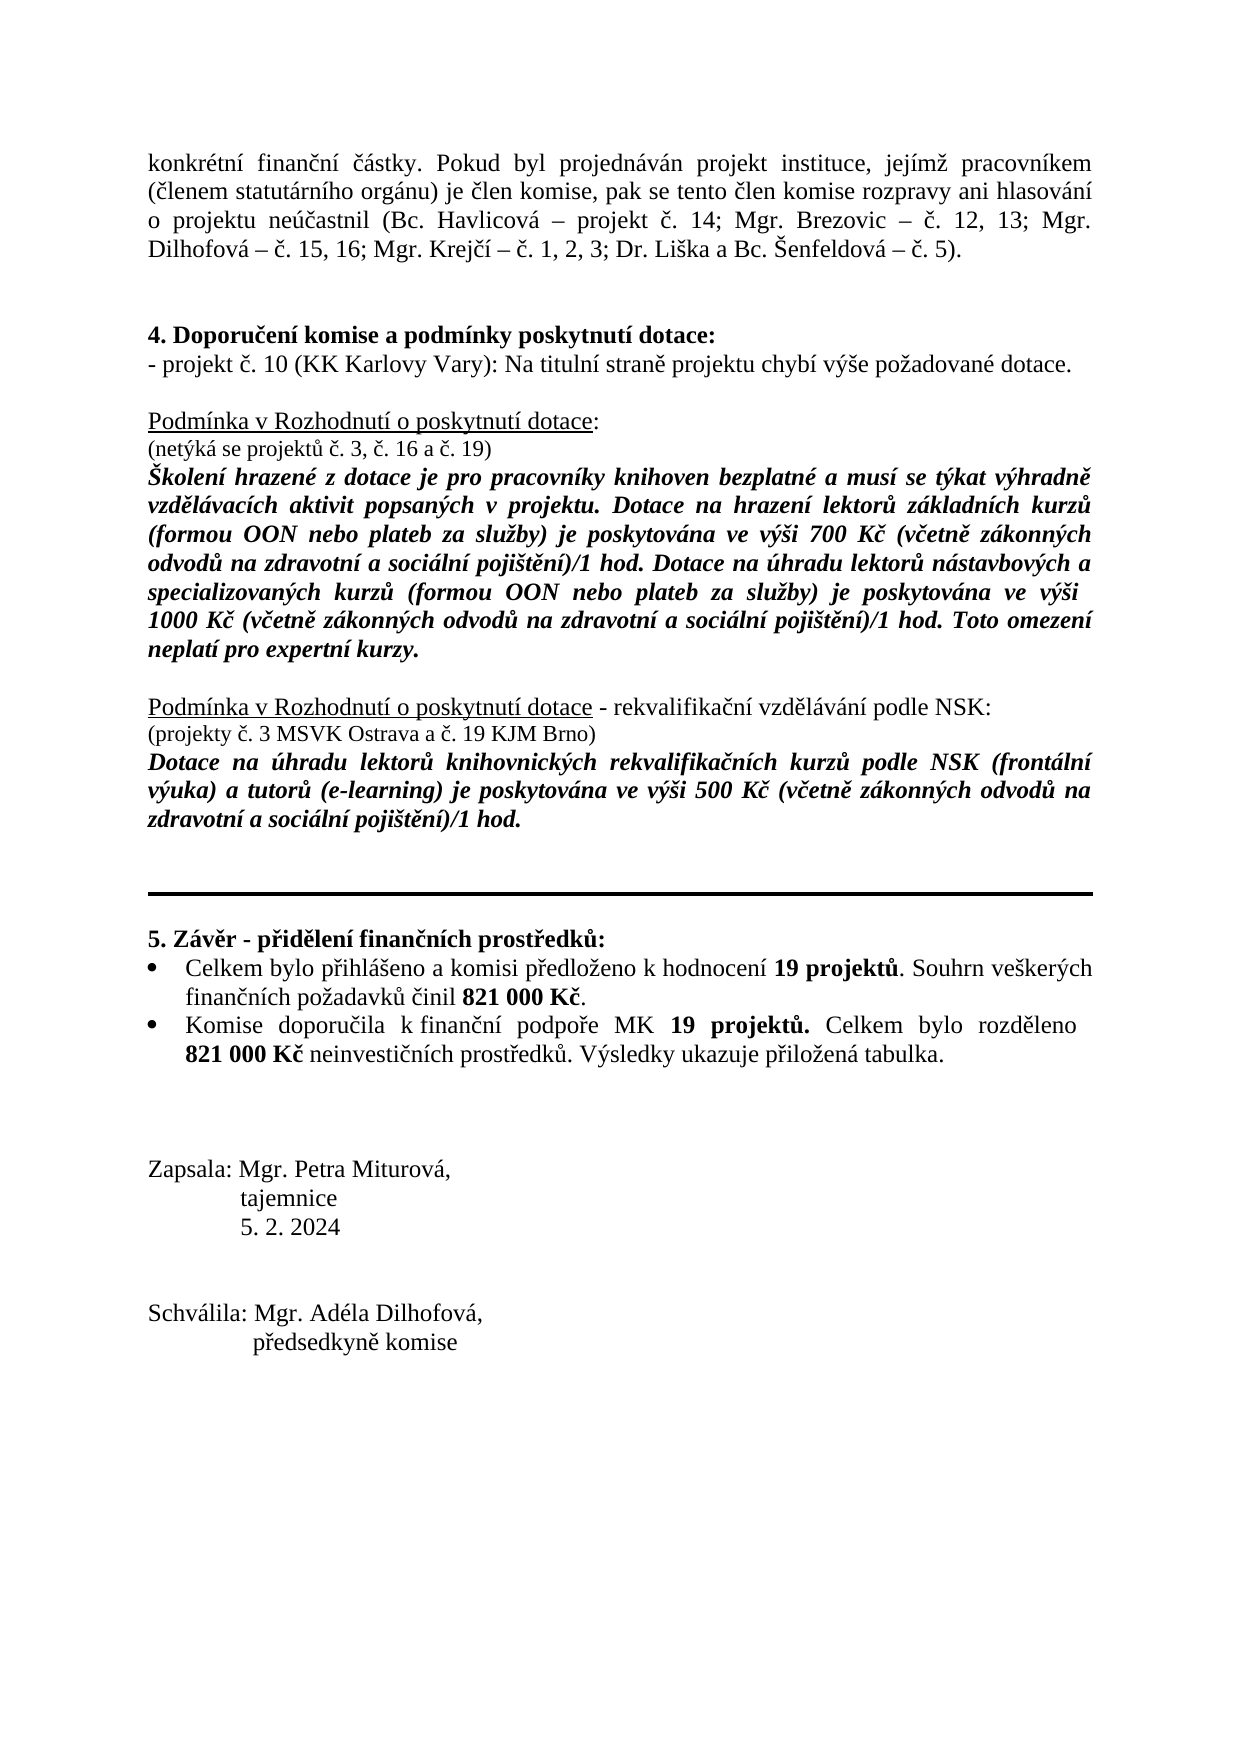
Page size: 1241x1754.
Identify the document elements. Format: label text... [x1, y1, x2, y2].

text (netýká se projektů č. 3, č. 16 a č. 19) [148, 435, 1093, 462]
text Podmínka v Rozhodnutí o poskytnutí dotace: [148, 406, 1093, 435]
text tajemnice [221, 1183, 1093, 1212]
text předsedkyně komise [148, 1327, 1093, 1356]
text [148, 148, 1093, 263]
text Zapsala: Mgr. Petra Miturová, [148, 1154, 1093, 1183]
text - projekt č. 10 (KK Karlovy Vary): Na titulní straně projektu chybí výše požadované dotace. [148, 349, 1093, 378]
text 5. 2. 2024 [221, 1212, 1093, 1241]
list Celkem bylo přihlášeno a komisi předloženo k hodnocení 19 projektů. Souhrn veškerých finančních požadavků činil 821 000 Kč. [148, 953, 1093, 1011]
text Školení hrazené z dotace je pro pracovníky knihoven bezplatné a musí se týkat výhradně vzdělávacích aktivit popsaných v projektu. Dotace na hrazení lektorů základních kurzů (formou OON nebo plateb za služby) je poskytována ve výši 700 Kč (včetně zákonných odvodů na zdravotní a sociální pojištění)/1 hod. Dotace na úhradu lektorů nástavbových a specializovaných kurzů (formou OON nebo plateb za služby) je poskytována ve výši 1000 Kč (včetně zákonných odvodů na zdravotní a sociální pojištění)/1 hod. Toto omezení neplatí pro expertní kurzy. [148, 462, 1093, 663]
text (projekty č. 3 MSVK Ostrava a č. 19 KJM Brno) [148, 720, 1093, 747]
text 5. Závěr - přidělení finančních prostředků: [148, 924, 1093, 953]
text 4. Doporučení komise a podmínky poskytnutí dotace: [148, 320, 1093, 349]
text Podmínka v Rozhodnutí o poskytnutí dotace - rekvalifikační vzdělávání podle NSK: [148, 692, 1093, 720]
text Dotace na úhradu lektorů knihovnických rekvalifikačních kurzů podle NSK (frontální výuka) a tutorů (e-learning) je poskytována ve výši 500 Kč (včetně zákonných odvodů na zdravotní a sociální pojištění)/1 hod. [148, 747, 1093, 833]
list Komise doporučila k finanční podpoře MK 19 projektů. Celkem bylo rozděleno 821 000 Kč neinvestičních prostředků. Výsledky ukazuje přiložená tabulka. [148, 1011, 1093, 1068]
text Schválila: Mgr. Adéla Dilhofová, [148, 1298, 1093, 1327]
